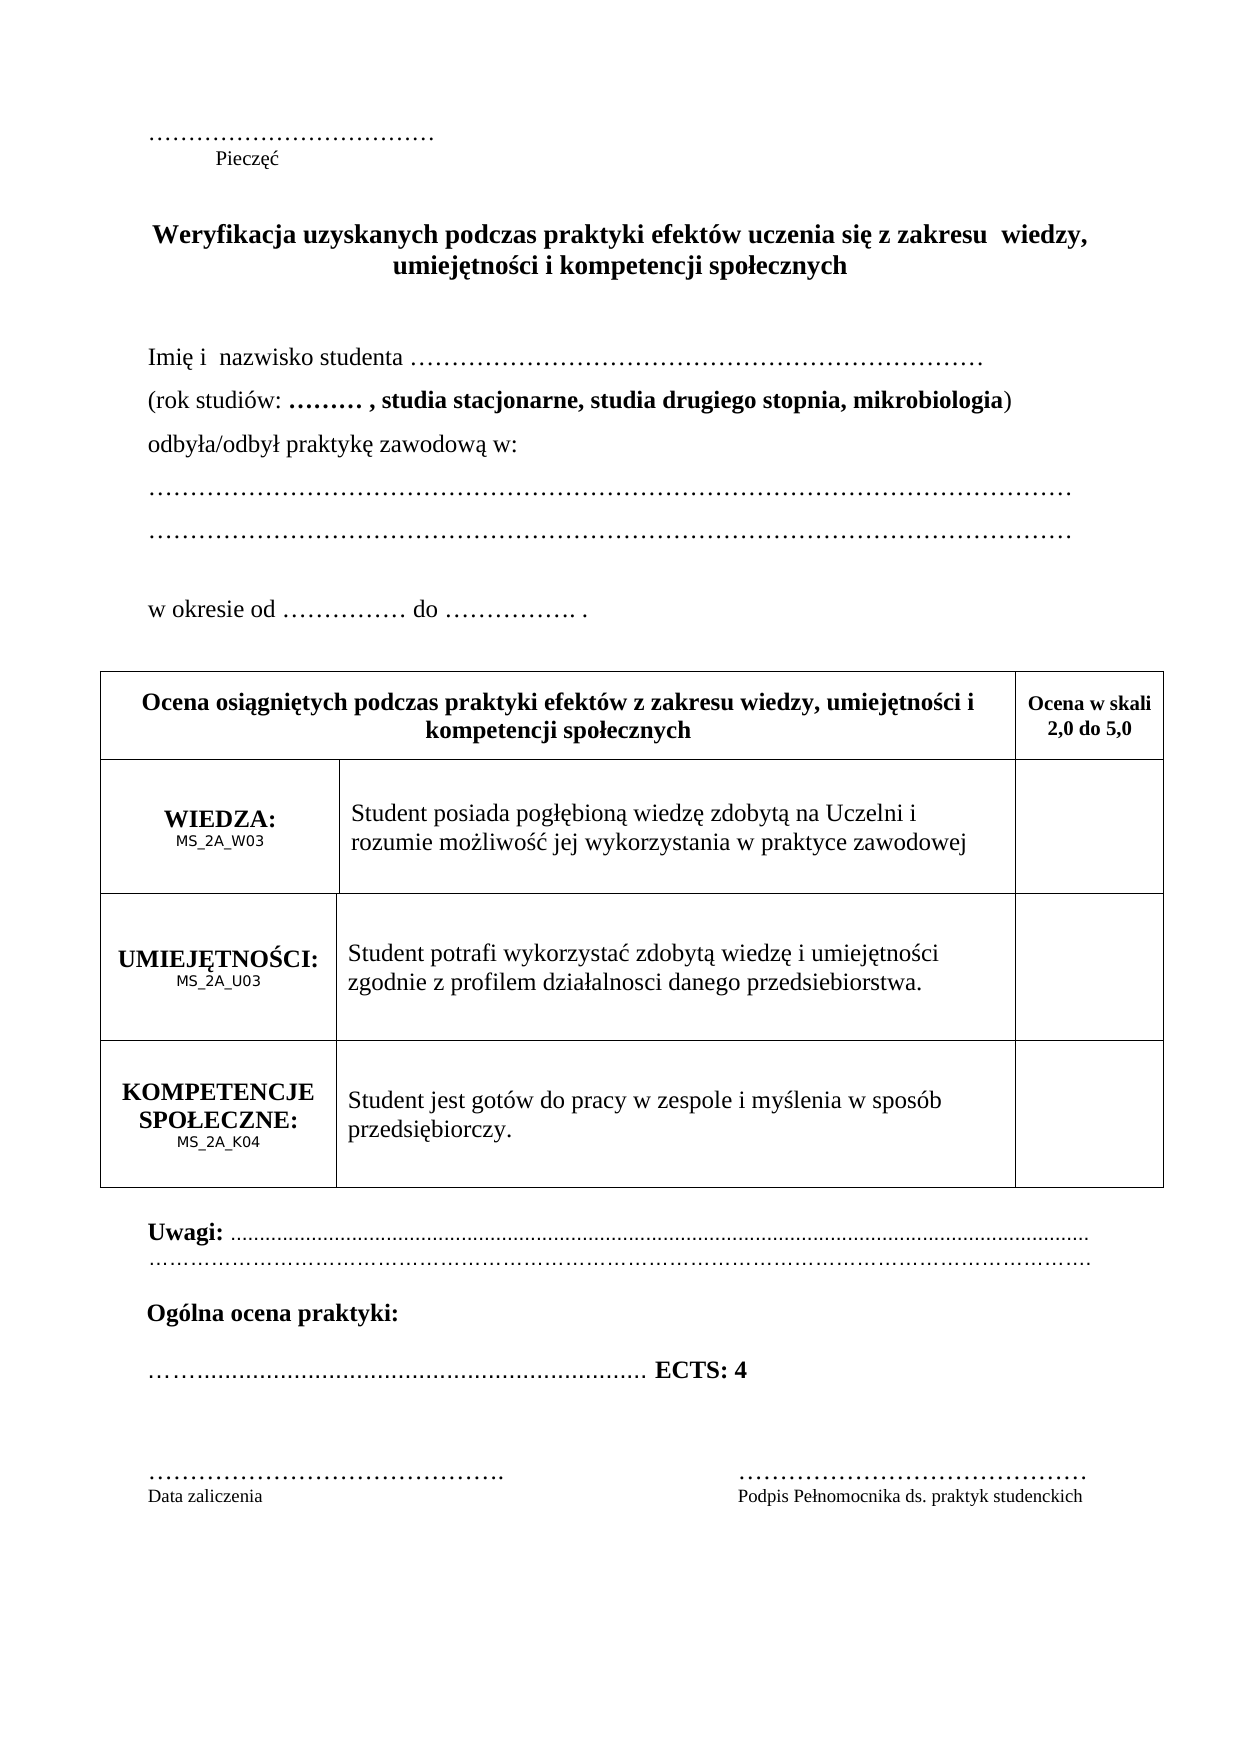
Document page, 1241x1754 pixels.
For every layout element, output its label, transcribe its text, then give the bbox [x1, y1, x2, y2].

subtitle …………………………………………………………………………………………………………………………………………………………………………………………………… [148, 472, 1093, 544]
table_cell WIEDZA: MS_2A_W03 [101, 760, 339, 893]
table_cell Student posiada pogłębioną wiedzę zdobytą na Uczelni i rozumie możliwość jej wykorzystania w praktyce zawodowej [340, 760, 1015, 893]
text ……................................................................. ECTS: 4 [146, 1356, 1093, 1384]
text Ogólna ocena praktyki: [146, 1298, 1093, 1327]
text Data zaliczenia Podpis Pełnomocnika ds. praktyk studenckich [148, 1485, 1093, 1507]
subtitle odbyła/odbył praktykę zawodową w: [148, 429, 1093, 457]
table_cell KOMPETENCJE SPOŁECZNE: MS_2A_K04 [101, 1041, 336, 1187]
text Uwagi: ..................................................................................................................................................... [146, 1217, 1093, 1245]
table_cell Student potrafi wykorzystać zdobytą wiedzę i umiejętności zgodnie z profilem działalnosci danego przedsiebiorstwa. [337, 894, 1015, 1040]
text Imię i nazwisko studenta …………………………………………………………… [148, 342, 1093, 371]
text ……………………………………. …………………………………… [148, 1456, 1093, 1485]
text (rok studiów: ……… , studia stacjonarne, studia drugiego stopnia, mikrobiologia) [148, 386, 1093, 414]
table_header Ocena w skali 2,0 do 5,0 [1016, 672, 1163, 759]
table_header Ocena osiągniętych podczas praktyki efektów z zakresu wiedzy, umiejętności i kompetencji społecznych [101, 672, 1015, 759]
text ………………………………………………………………………………………………………………………. [146, 1245, 1093, 1269]
table_cell UMIEJĘTNOŚCI: MS_2A_U03 [101, 894, 336, 1040]
table_cell Student jest gotów do pracy w zespole i myślenia w sposób przedsiębiorczy. [337, 1041, 1015, 1187]
text Pieczęć [148, 146, 1093, 170]
text ……………………………… [148, 118, 1093, 146]
table_cell [1016, 1041, 1163, 1187]
text Weryfikacja uzyskanych podczas praktyki efektów uczenia się z zakresu wiedzy, umiejętności i kompetencji społecznych [148, 218, 1093, 280]
text w okresie od …………… do ……………. . [148, 594, 1093, 623]
table_cell [1016, 760, 1163, 893]
table_cell [1016, 894, 1163, 1040]
